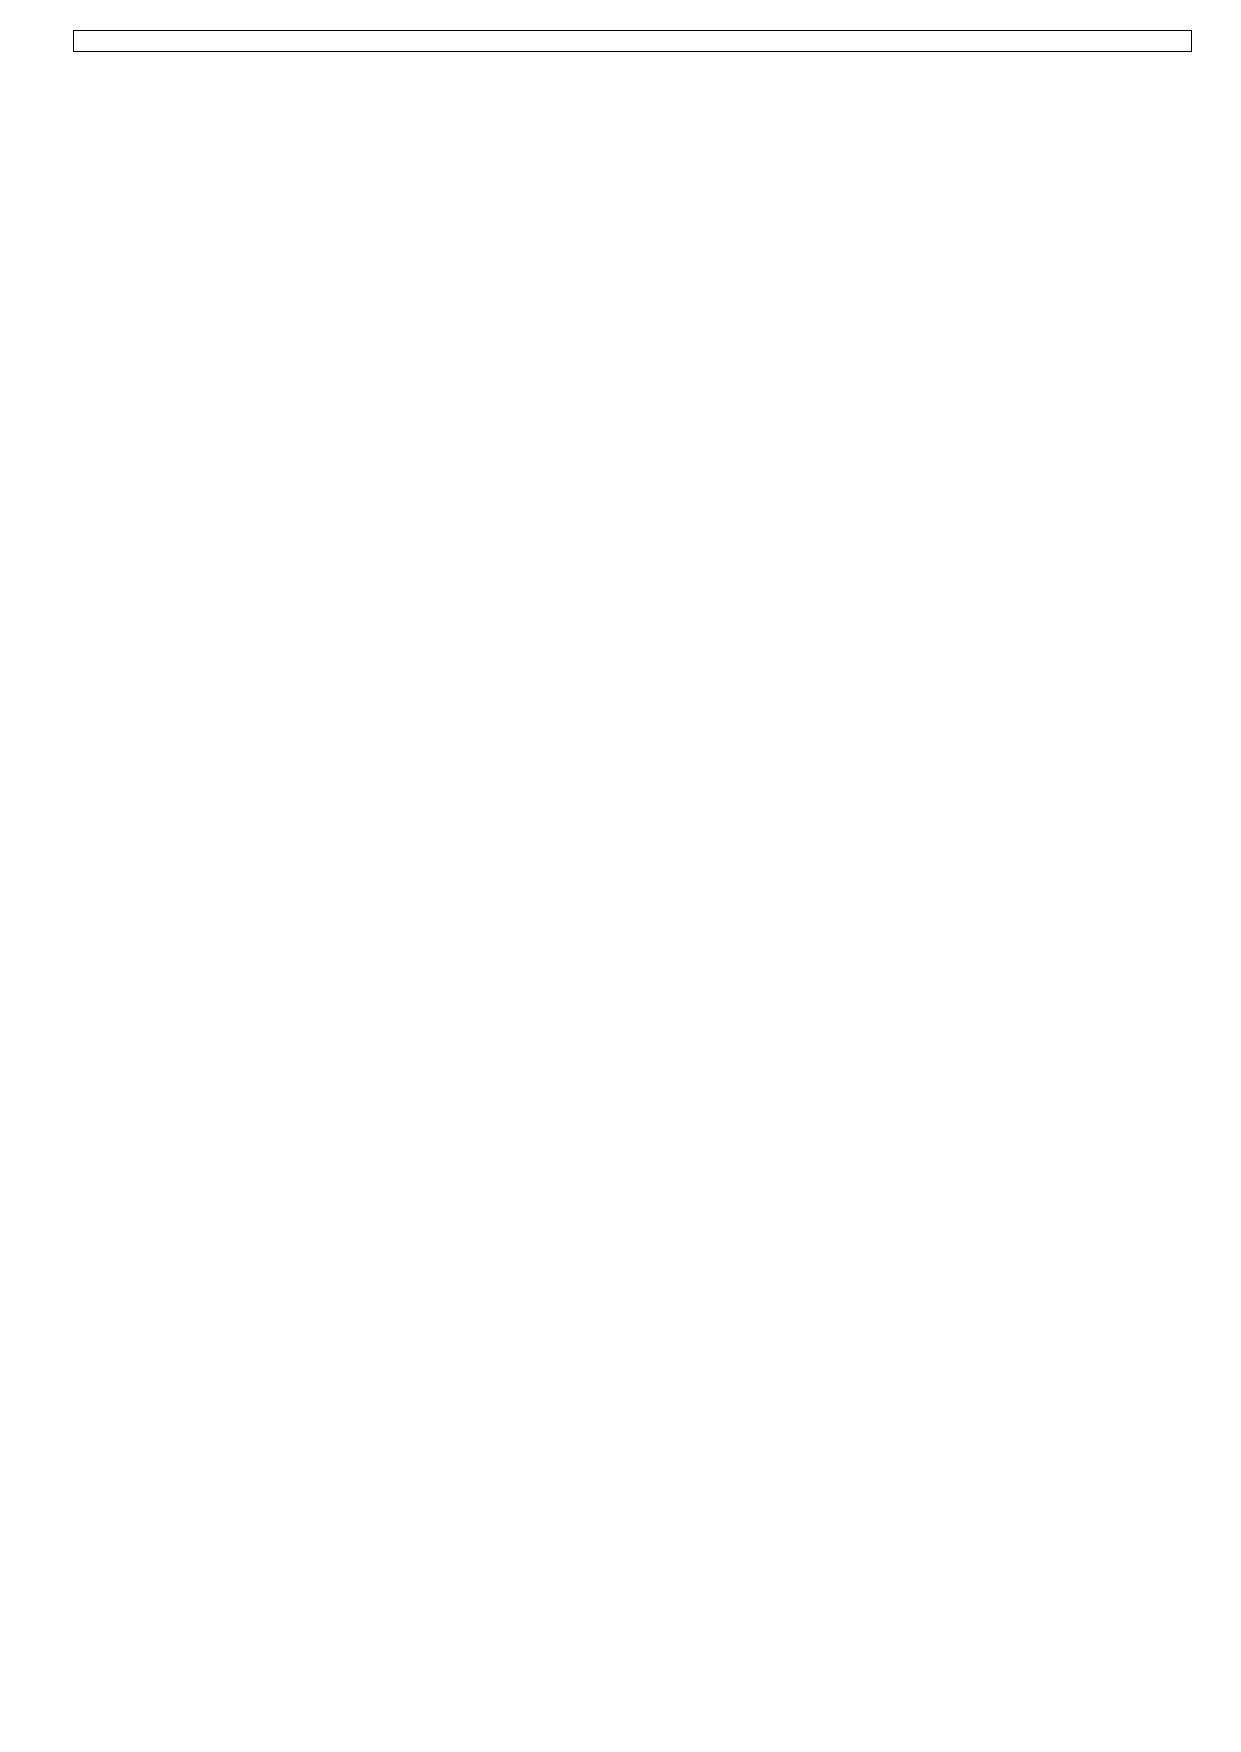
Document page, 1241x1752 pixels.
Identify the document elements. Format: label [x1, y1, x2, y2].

table_cell [74, 31, 1191, 51]
